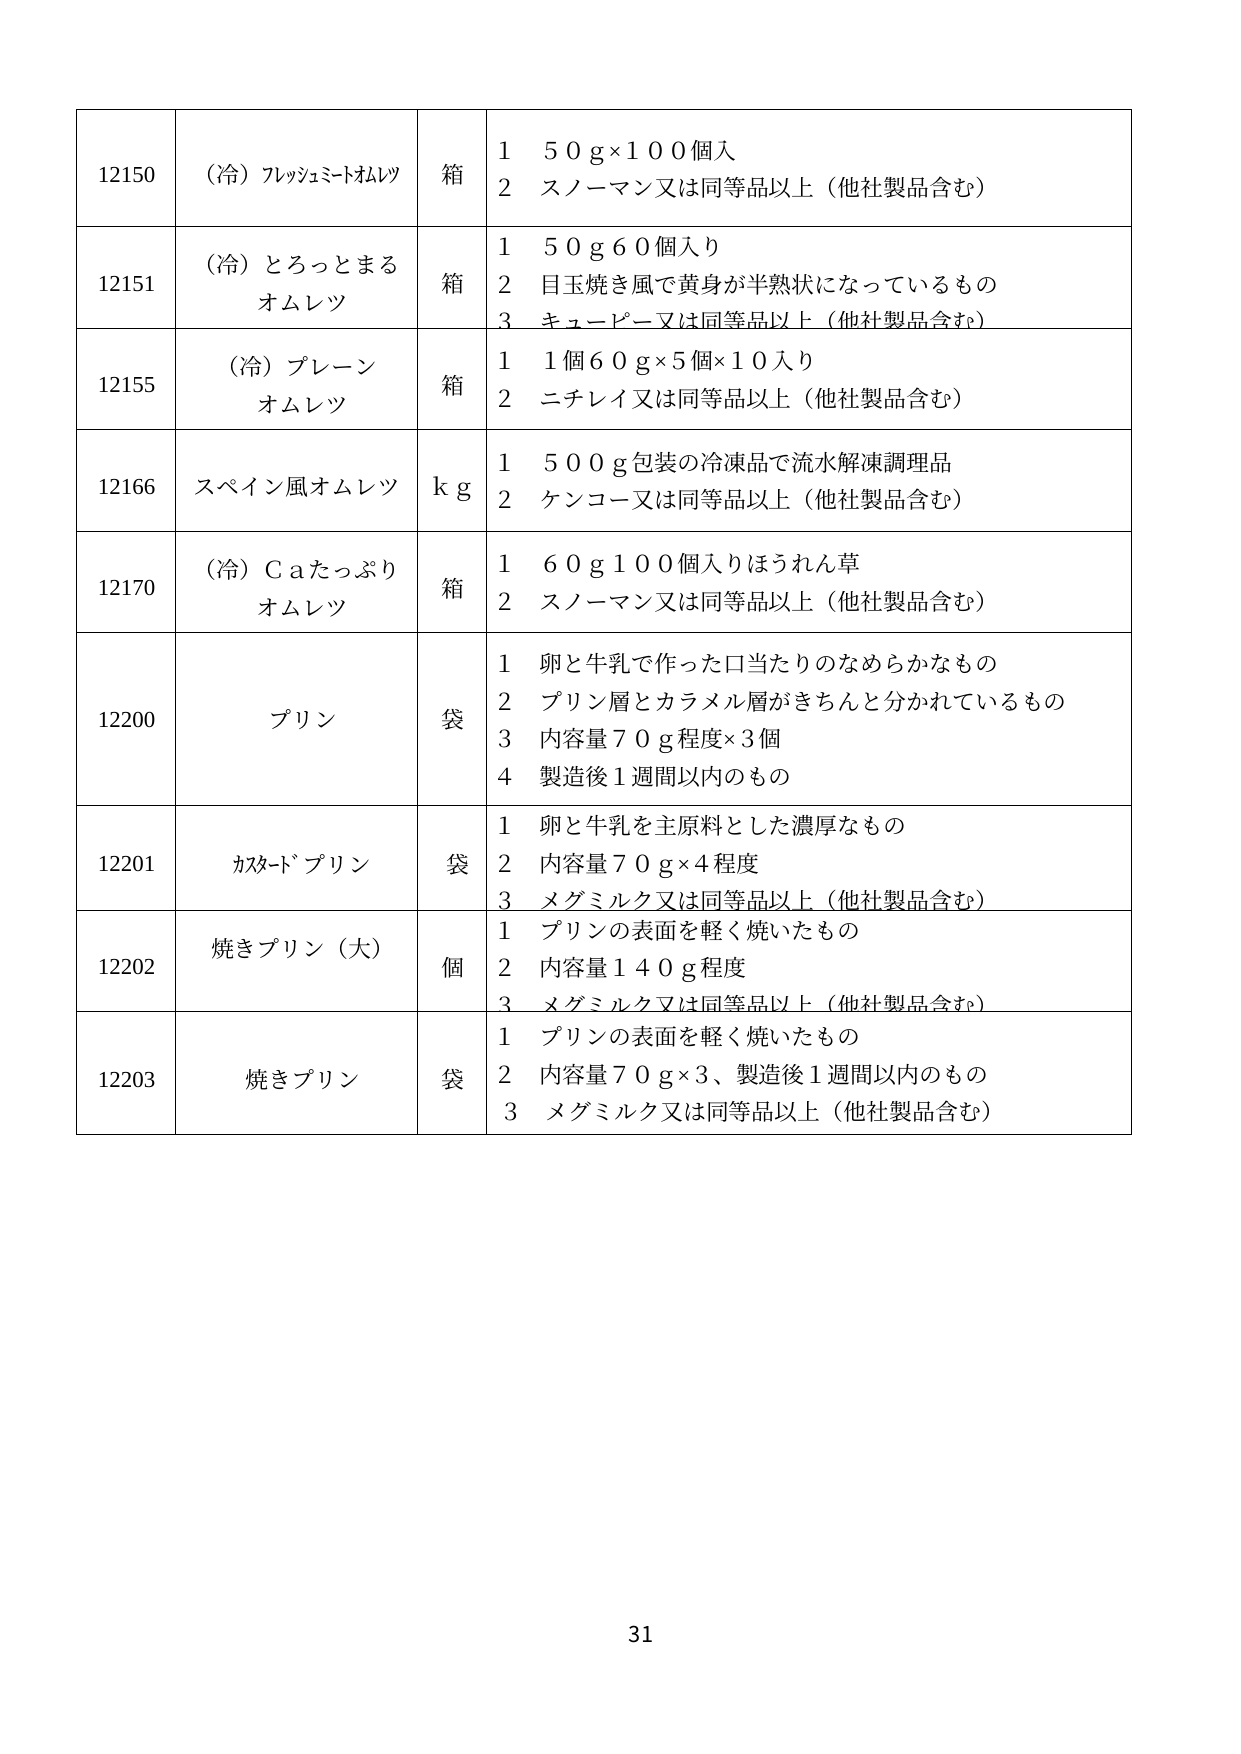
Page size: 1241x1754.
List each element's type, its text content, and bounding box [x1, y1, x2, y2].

table_cell ｶｽﾀｰﾄﾞプリン [176, 806, 417, 910]
table_cell １ 卵と牛乳を主原料とした濃厚なもの ２ 内容量７０ｇ×４程度 ３ メグミルク又は同等品以上（他社製品含む） [487, 806, 1131, 910]
table_cell ｋｇ [418, 430, 486, 531]
table_cell （冷）とろっとまる オムレツ [176, 227, 417, 327]
table_cell １ ５００ｇ包装の冷凍品で流水解凍調理品 ２ ケンコー又は同等品以上（他社製品含む） [487, 430, 1131, 531]
table_cell １ プリンの表面を軽く焼いたもの ２ 内容量７０ｇ×３、製造後１週間以内のもの ３ メグミルク又は同等品以上（他社製品含む） [487, 1012, 1131, 1134]
table_cell 箱 [418, 110, 486, 226]
table_cell 12200 [77, 633, 175, 805]
table_cell [1132, 805, 1136, 1134]
table_cell 12151 [77, 227, 175, 327]
table_cell １ 卵と牛乳で作った口当たりのなめらかなもの ２ プリン層とカラメル層がきちんと分かれているもの ３ 内容量７０ｇ程度×３個 ４ 製造後１週間以内のもの [487, 633, 1131, 805]
table_cell １ プリンの表面を軽く焼いたもの ２ 内容量１４０ｇ程度 ３ メグミルク又は同等品以上（他社製品含む） [487, 911, 1131, 1011]
table_cell 個 [418, 911, 486, 1011]
table_cell 袋 [418, 633, 486, 805]
table_cell 12150 [77, 110, 175, 226]
table_cell 12155 [77, 329, 175, 429]
table_cell １ １個６０ｇ×５個×１０入り ２ ニチレイ又は同等品以上（他社製品含む） [487, 329, 1131, 429]
table_cell 12201 [77, 806, 175, 910]
table_cell １ ５０ｇ６０個入り ２ 目玉焼き風で黄身が半熟状になっているもの ３ キューピー又は同等品以上（他社製品含む） [487, 227, 1131, 327]
table_cell 焼きプリン [176, 1012, 417, 1134]
table_cell 焼きプリン（大） [176, 911, 417, 1011]
table_cell スペイン風オムレツ [176, 430, 417, 531]
table_cell 12166 [77, 430, 175, 531]
table_cell プリン [176, 633, 417, 805]
table_cell 箱 [418, 329, 486, 429]
table_cell 12203 [77, 1012, 175, 1134]
table_cell 袋 [418, 1012, 486, 1134]
table_cell （冷）プレーン オムレツ [176, 329, 417, 429]
table_cell １ ５０ｇ×１００個入 ２ スノーマン又は同等品以上（他社製品含む） [487, 110, 1131, 226]
table_cell （冷）ﾌﾚｯｼｭﾐｰﾄｵﾑﾚﾂ [176, 110, 417, 226]
table_cell １ ６０ｇ１００個入りほうれん草 ２ スノーマン又は同等品以上（他社製品含む） [487, 532, 1131, 632]
table_cell 袋 [418, 806, 486, 910]
table_cell 箱 [418, 532, 486, 632]
table_cell 12170 [77, 532, 175, 632]
table_cell 箱 [418, 227, 486, 327]
table_cell [72, 805, 76, 1134]
table_cell 12202 [77, 911, 175, 1011]
table_cell （冷）Ｃａたっぷり オムレツ [176, 532, 417, 632]
